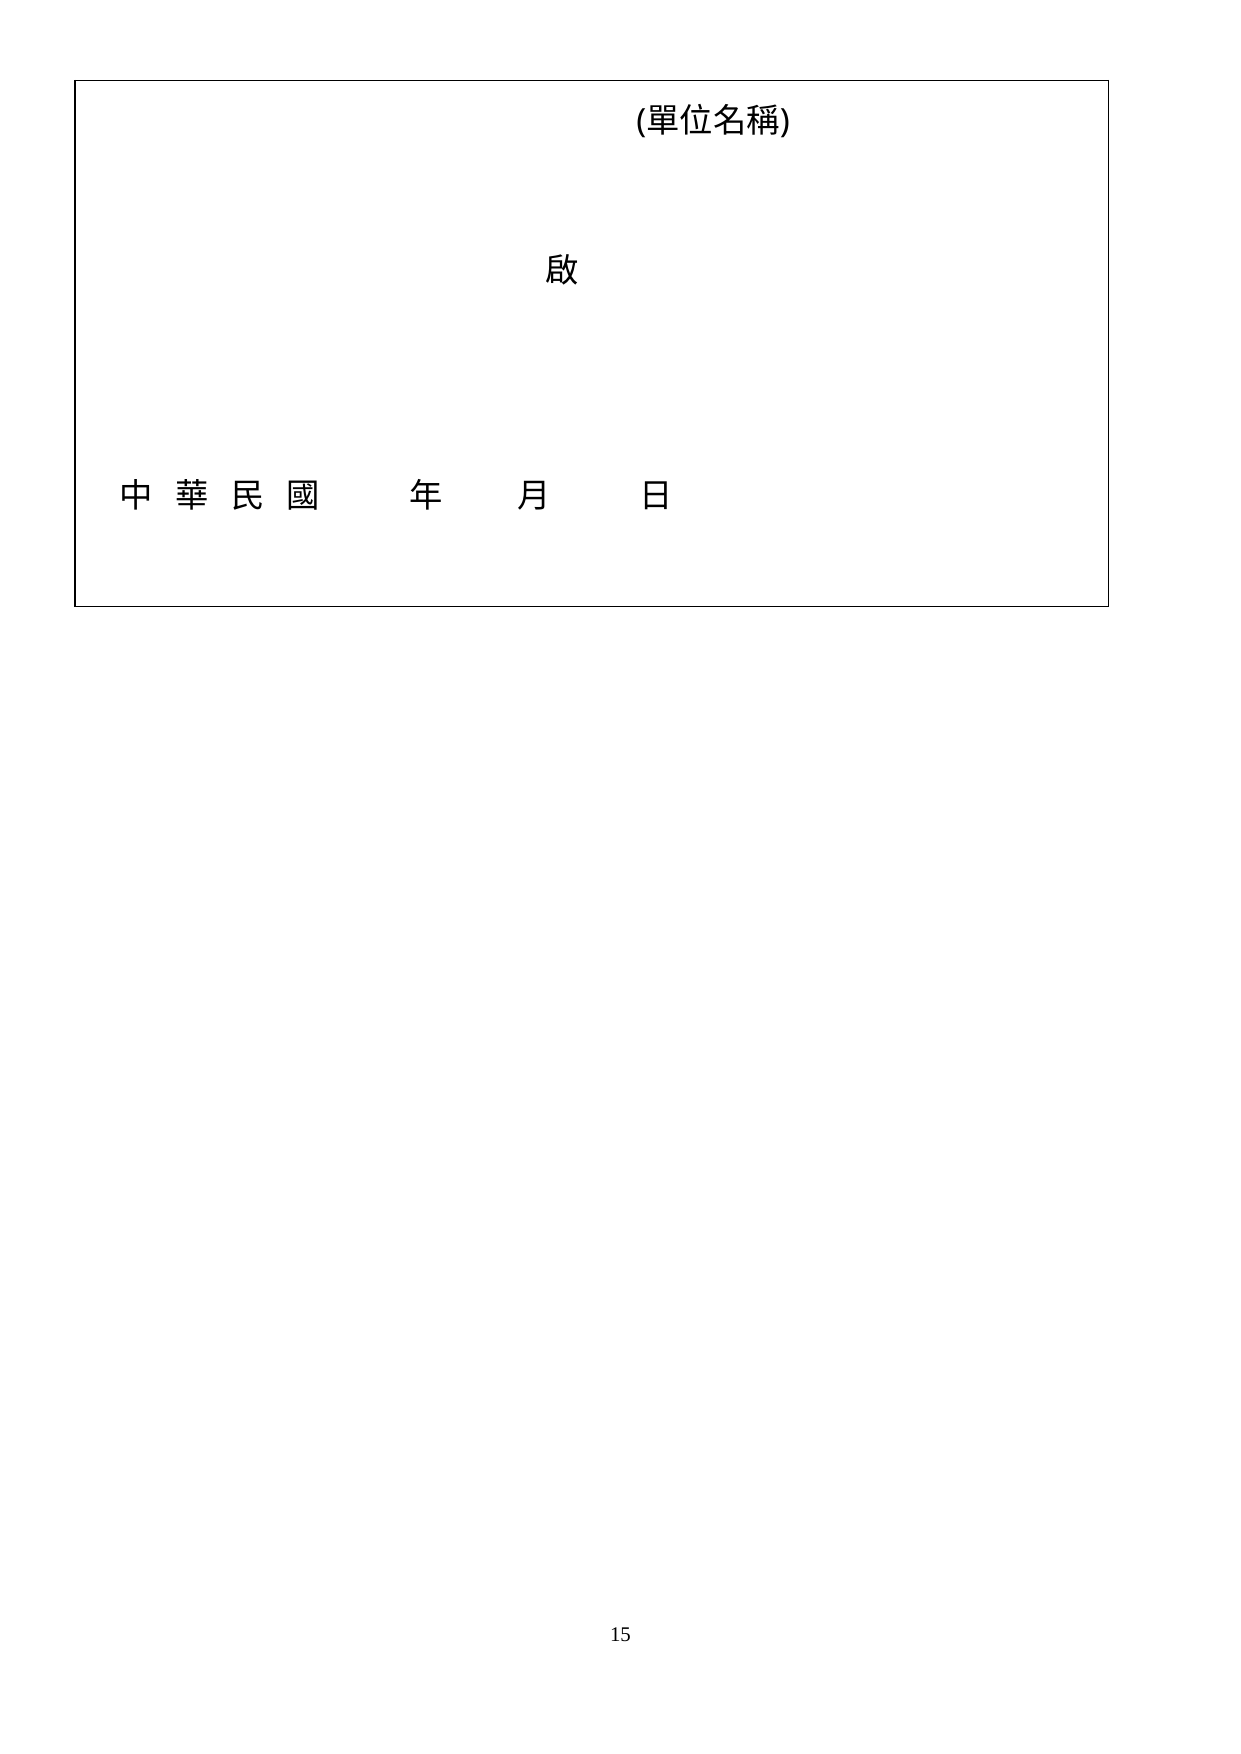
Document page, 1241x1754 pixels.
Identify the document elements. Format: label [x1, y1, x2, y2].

table_cell [76, 81, 1108, 606]
